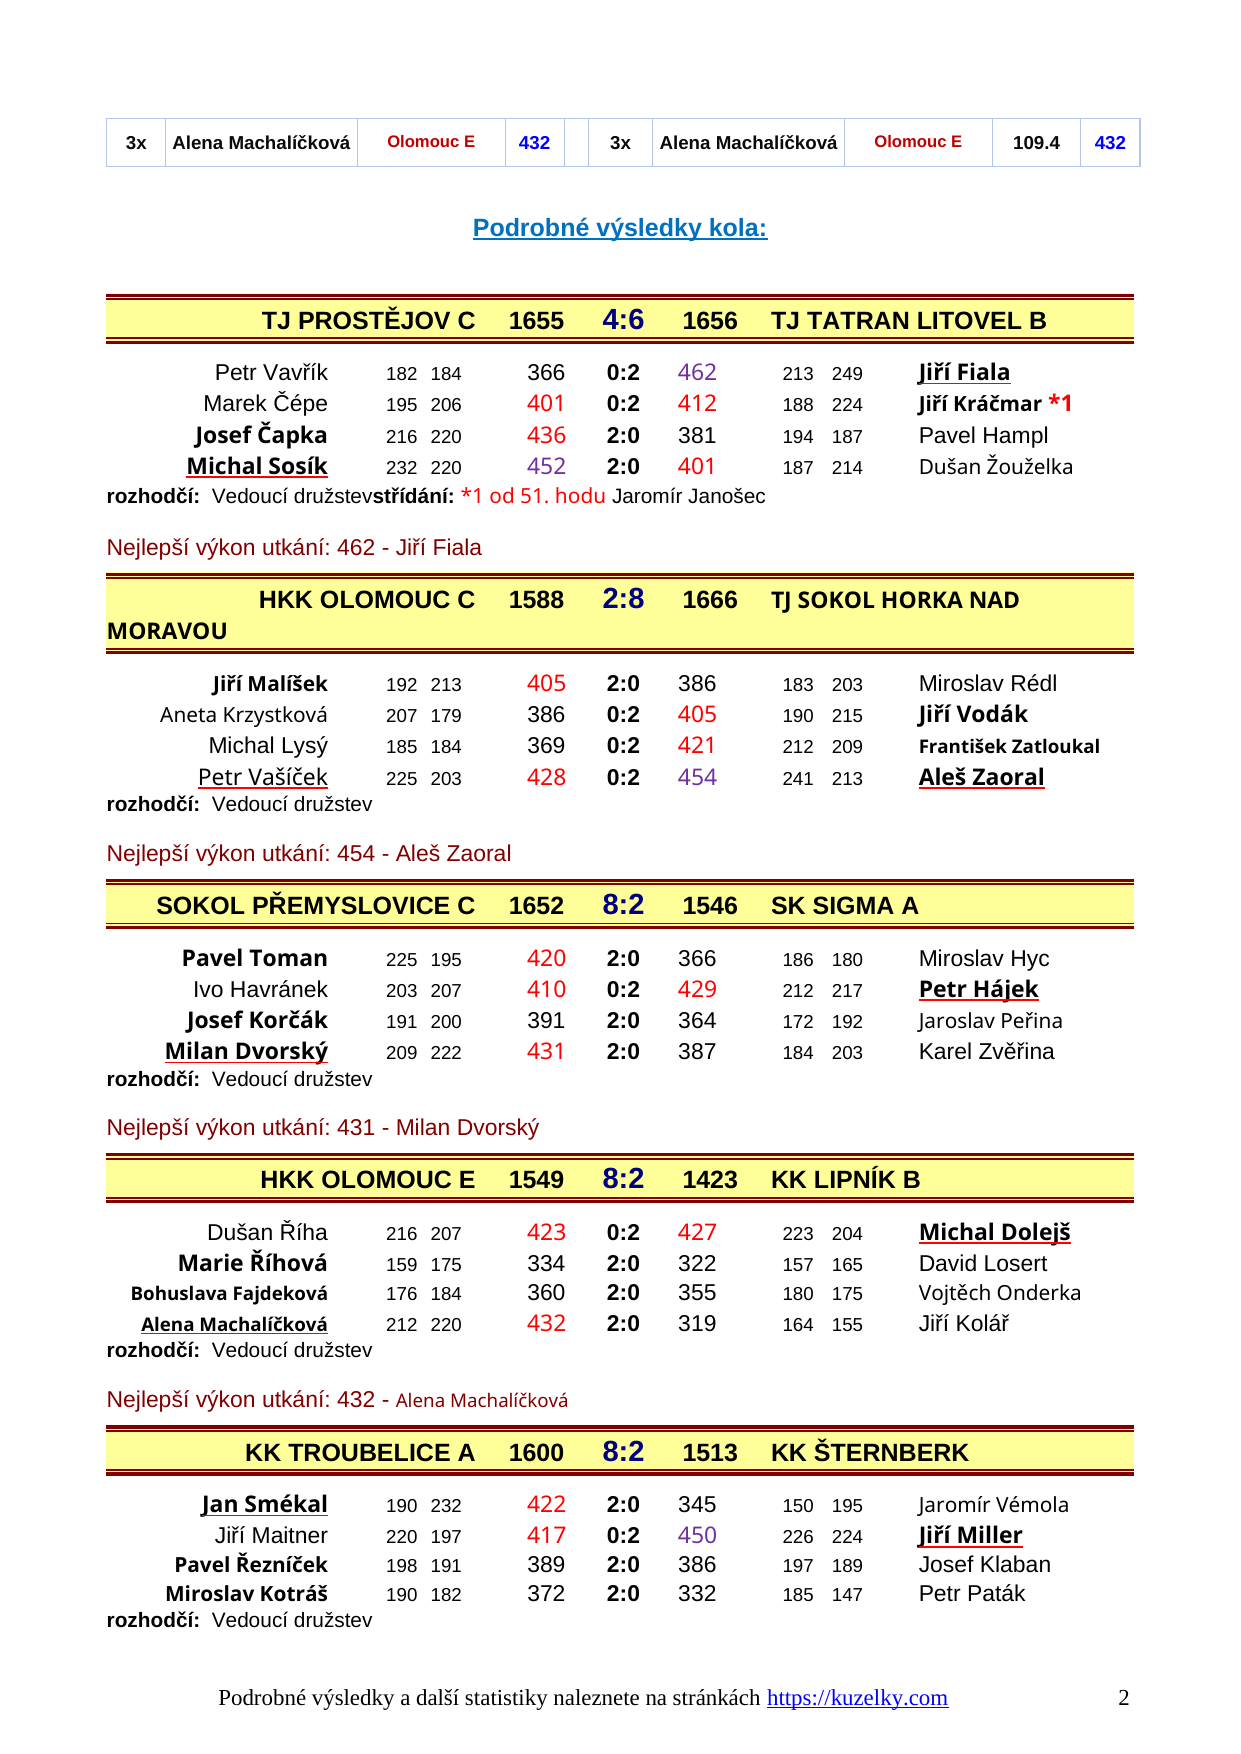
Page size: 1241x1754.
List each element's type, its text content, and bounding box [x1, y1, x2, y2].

text Jan Smékal 190 232 422 2:0 345 150 195 Jaromír Vémola [106, 1488, 1134, 1519]
text rozhodčí: Vedoucí družstev [106, 1338, 1134, 1362]
text Pavel Řezníček 198 191 389 2:0 386 197 189 Josef Klaban [106, 1551, 1134, 1579]
table_cell 432 [1081, 119, 1139, 166]
table_cell 3x [589, 119, 652, 166]
text Michal Lysý 185 184 369 0:2 421 212 209 František Zatloukal [106, 729, 1134, 761]
text Milan Dvorský 209 222 431 2:0 387 184 203 Karel Zvěřina [106, 1035, 1134, 1066]
table_cell 109.4 [993, 119, 1080, 166]
table_cell Alena Machalíčková [653, 119, 844, 166]
table_cell Olomouc E [845, 119, 992, 166]
table_cell Alena Machalíčková [166, 119, 357, 166]
table_cell 3x [107, 119, 165, 166]
text Marie Říhová 159 175 334 2:0 322 157 165 David Losert [106, 1247, 1134, 1278]
text Josef Čapka 216 220 436 2:0 381 194 187 Pavel Hampl [106, 419, 1134, 450]
text Ivo Havránek 203 207 410 0:2 429 212 217 Petr Hájek [106, 973, 1134, 1004]
text Sokol Přemyslovice C 1652 8:2 1546 SK Sigma A [106, 885, 1134, 923]
text TJ Prostějov C 1655 4:6 1656 TJ Tatran Litovel B [106, 300, 1134, 337]
text Miroslav Kotráš 190 182 372 2:0 332 185 147 Petr Paták [106, 1579, 1134, 1607]
text Alena Machalíčková 212 220 432 2:0 319 164 155 Jiří Kolář [106, 1307, 1134, 1338]
text Podrobné výsledky kola: [94, 213, 1145, 242]
text Nejlepší výkon utkání: 431 - Milan Dvorský [106, 1114, 1134, 1141]
text Nejlepší výkon utkání: 462 - Jiří Fiala [106, 533, 1134, 560]
text Petr Vavřík 182 184 366 0:2 462 213 249 Jiří Fiala [106, 356, 1134, 387]
text rozhodčí: Vedoucí družstev [106, 1607, 1134, 1631]
text Nejlepší výkon utkání: 432 - Alena Machalíčková [106, 1386, 1134, 1413]
text HKK Olomouc C 1588 2:8 1666 TJ Sokol Horka nad Moravou [106, 579, 1134, 648]
text rozhodčí: Vedoucí družstev [106, 792, 1134, 816]
table_cell 432 [506, 119, 564, 166]
text Bohuslava Fajdeková 176 184 360 2:0 355 180 175 Vojtěch Onderka [106, 1278, 1134, 1307]
text rozhodčí: Vedoucí družstev [106, 1066, 1134, 1090]
text Josef Korčák 191 200 391 2:0 364 172 192 Jaroslav Peřina [106, 1004, 1134, 1035]
text Jiří Malíšek 192 213 405 2:0 386 183 203 Miroslav Rédl [106, 667, 1134, 698]
text Nejlepší výkon utkání: 454 - Aleš Zaoral [106, 840, 1134, 866]
text KK Troubelice A 1600 8:2 1513 KK Šternberk [106, 1432, 1134, 1469]
table_cell Olomouc E [358, 119, 505, 166]
text Aneta Krzystková 207 179 386 0:2 405 190 215 Jiří Vodák [106, 698, 1134, 729]
text HKK Olomouc E 1549 8:2 1423 KK Lipník B [106, 1160, 1134, 1197]
text Jiří Maitner 220 197 417 0:2 450 226 224 Jiří Miller [106, 1519, 1134, 1551]
text Dušan Říha 216 207 423 0:2 427 223 204 Michal Dolejš [106, 1216, 1134, 1247]
text Michal Sosík 232 220 452 2:0 401 187 214 Dušan Žouželka [106, 450, 1134, 481]
text rozhodčí: Vedoucí družstevstřídání: *1 od 51. hodu Jaromír Janošec [106, 481, 1134, 509]
text Petr Vašíček 225 203 428 0:2 454 241 213 Aleš Zaoral [106, 761, 1134, 792]
text Pavel Toman 225 195 420 2:0 366 186 180 Miroslav Hyc [106, 941, 1134, 973]
text Marek Čépe 195 206 401 0:2 412 188 224 Jiří Kráčmar *1 [106, 387, 1134, 419]
